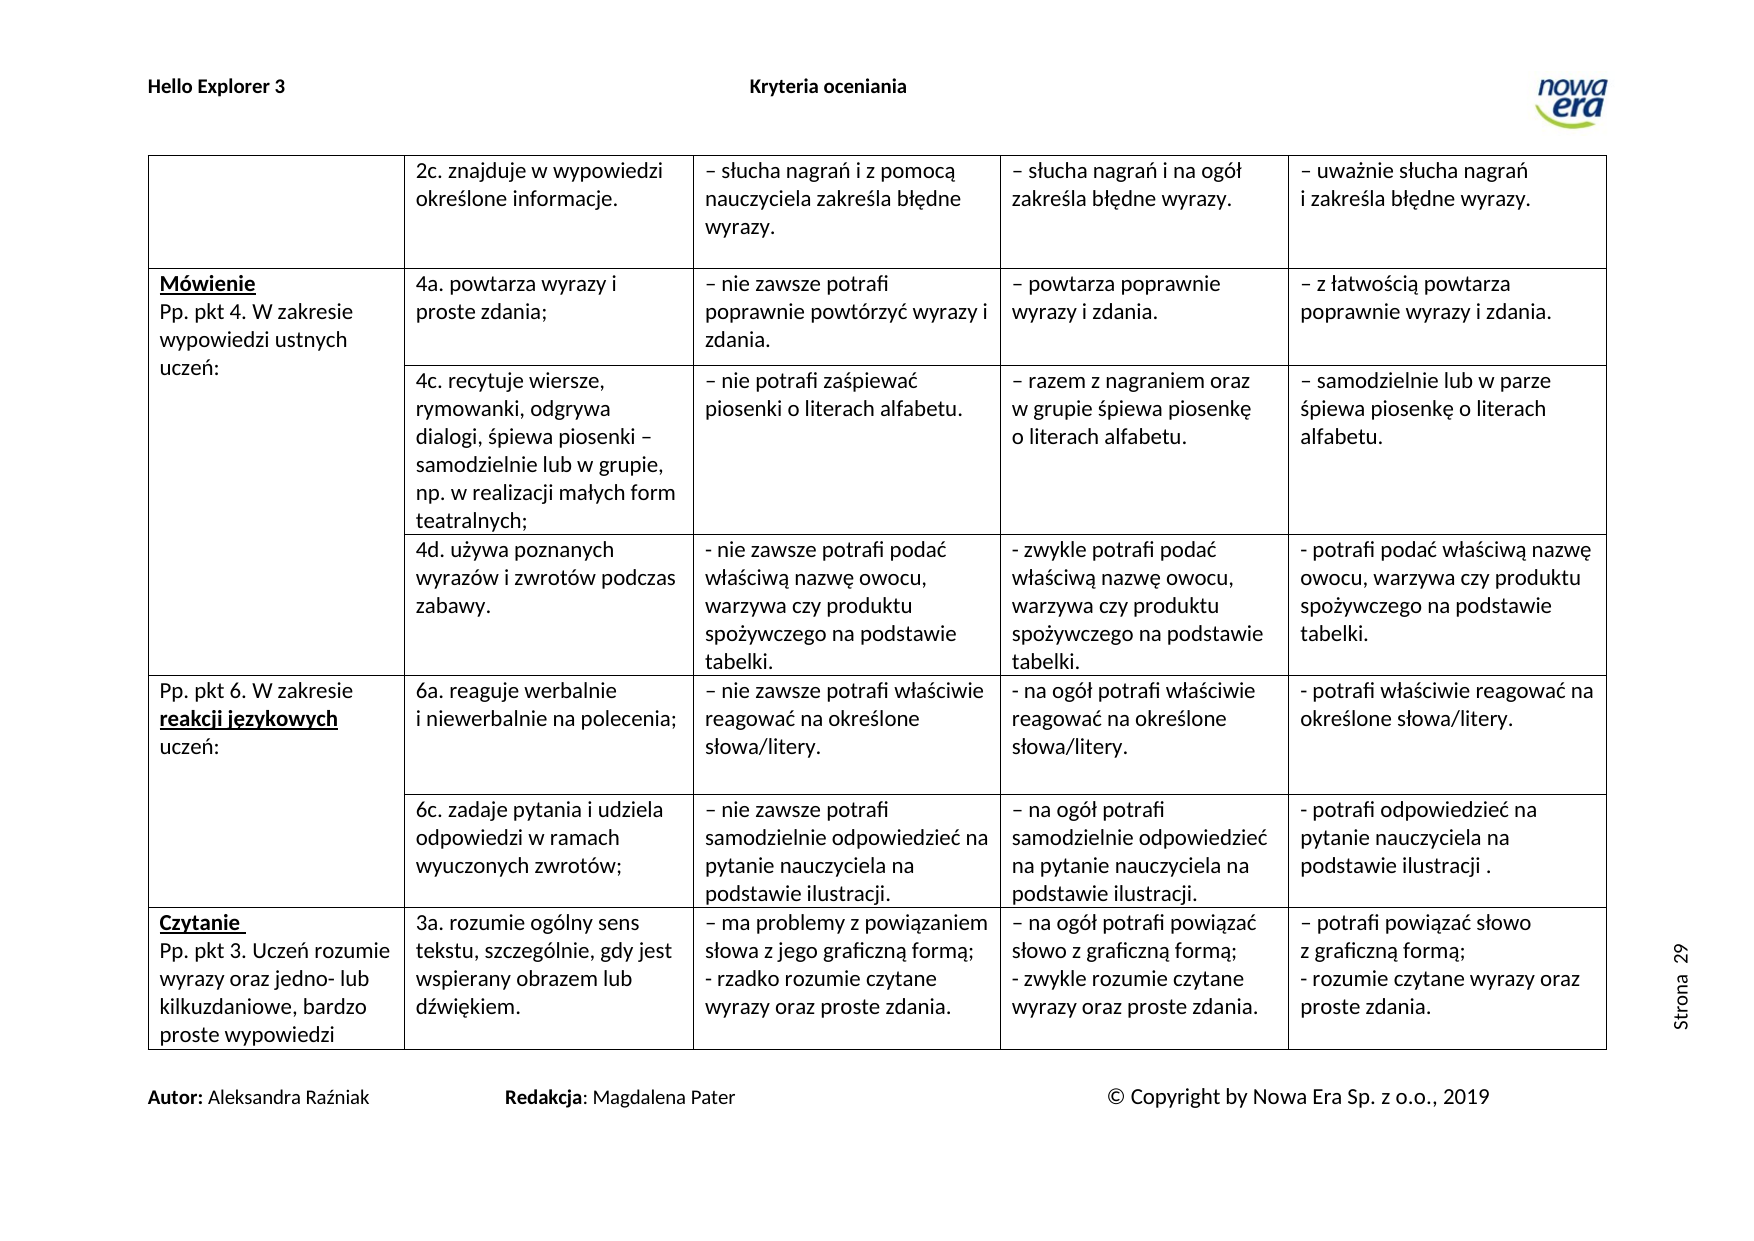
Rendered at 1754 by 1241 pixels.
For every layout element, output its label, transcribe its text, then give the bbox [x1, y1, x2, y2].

table_cell - na ogół potrafi właściwie reagować na określone słowa/litery. [1001, 676, 1288, 794]
picture [1526, 71, 1621, 136]
table_cell 6a. reaguje werbalnie i niewerbalnie na polecenia; [405, 676, 693, 794]
table_cell - potrafi odpowiedzieć na pytanie nauczyciela na podstawie ilustracji . [1289, 795, 1606, 907]
table_cell – potrafi powiązać słowo z graficzną formą; - rozumie czytane wyrazy oraz proste zdania. [1289, 908, 1606, 1048]
table_cell - nie zawsze potrafi podać właściwą nazwę owocu, warzywa czy produktu spożywczego na podstawie tabelki. [694, 535, 1000, 675]
table_cell – samodzielnie lub w parze śpiewa piosenkę o literach alfabetu. [1289, 366, 1606, 534]
table_cell 2c. znajduje w wypowiedzi określone informacje. [405, 156, 693, 268]
table_cell – uważnie słucha nagrań i zakreśla błędne wyrazy. [1289, 156, 1606, 268]
table_cell Pp. pkt 6. W zakresie reakcji językowych uczeń: [149, 676, 404, 907]
table_cell 4d. używa poznanych wyrazów i zwrotów podczas zabawy. [405, 535, 693, 675]
table_cell – na ogół potrafi samodzielnie odpowiedzieć na pytanie nauczyciela na podstawie ilustracji. [1001, 795, 1288, 907]
table_cell – słucha nagrań i z pomocą nauczyciela zakreśla błędne wyrazy. [694, 156, 1000, 268]
table_cell – ma problemy z powiązaniem słowa z jego graficzną formą; - rzadko rozumie czytane wyrazy oraz proste zdania. [694, 908, 1000, 1048]
table_cell – powtarza poprawnie wyrazy i zdania. [1001, 269, 1288, 365]
table_cell - potrafi podać właściwą nazwę owocu, warzywa czy produktu spożywczego na podstawie tabelki. [1289, 535, 1606, 675]
table_cell – słucha nagrań i na ogół zakreśla błędne wyrazy. [1001, 156, 1288, 268]
table_cell - potrafi właściwie reagować na określone słowa/litery. [1289, 676, 1606, 794]
table_cell – razem z nagraniem oraz w grupie śpiewa piosenkę o literach alfabetu. [1001, 366, 1288, 534]
table_cell - zwykle potrafi podać właściwą nazwę owocu, warzywa czy produktu spożywczego na podstawie tabelki. [1001, 535, 1288, 675]
table_cell – nie zawsze potrafi poprawnie powtórzyć wyrazy i zdania. [694, 269, 1000, 365]
table_cell 3a. rozumie ogólny sens tekstu, szczególnie, gdy jest wspierany obrazem lub dźwiękiem. [405, 908, 693, 1048]
table_cell – nie zawsze potrafi właściwie reagować na określone słowa/litery. [694, 676, 1000, 794]
table_cell – z łatwością powtarza poprawnie wyrazy i zdania. [1289, 269, 1606, 365]
table_cell – na ogół potrafi powiązać słowo z graficzną formą; - zwykle rozumie czytane wyrazy oraz proste zdania. [1001, 908, 1288, 1048]
table_cell 4c. recytuje wiersze, rymowanki, odgrywa dialogi, śpiewa piosenki – samodzielnie lub w grupie, np. w realizacji małych form teatralnych; [405, 366, 693, 534]
table_cell 4a. powtarza wyrazy i proste zdania; [405, 269, 693, 365]
table_cell Mówienie Pp. pkt 4. W zakresie wypowiedzi ustnych uczeń: [149, 269, 404, 675]
table_cell – nie potrafi zaśpiewać piosenki o literach alfabetu. [694, 366, 1000, 534]
table_cell 6c. zadaje pytania i udziela odpowiedzi w ramach wyuczonych zwrotów; [405, 795, 693, 907]
table_cell – nie zawsze potrafi samodzielnie odpowiedzieć na pytanie nauczyciela na podstawie ilustracji. [694, 795, 1000, 907]
